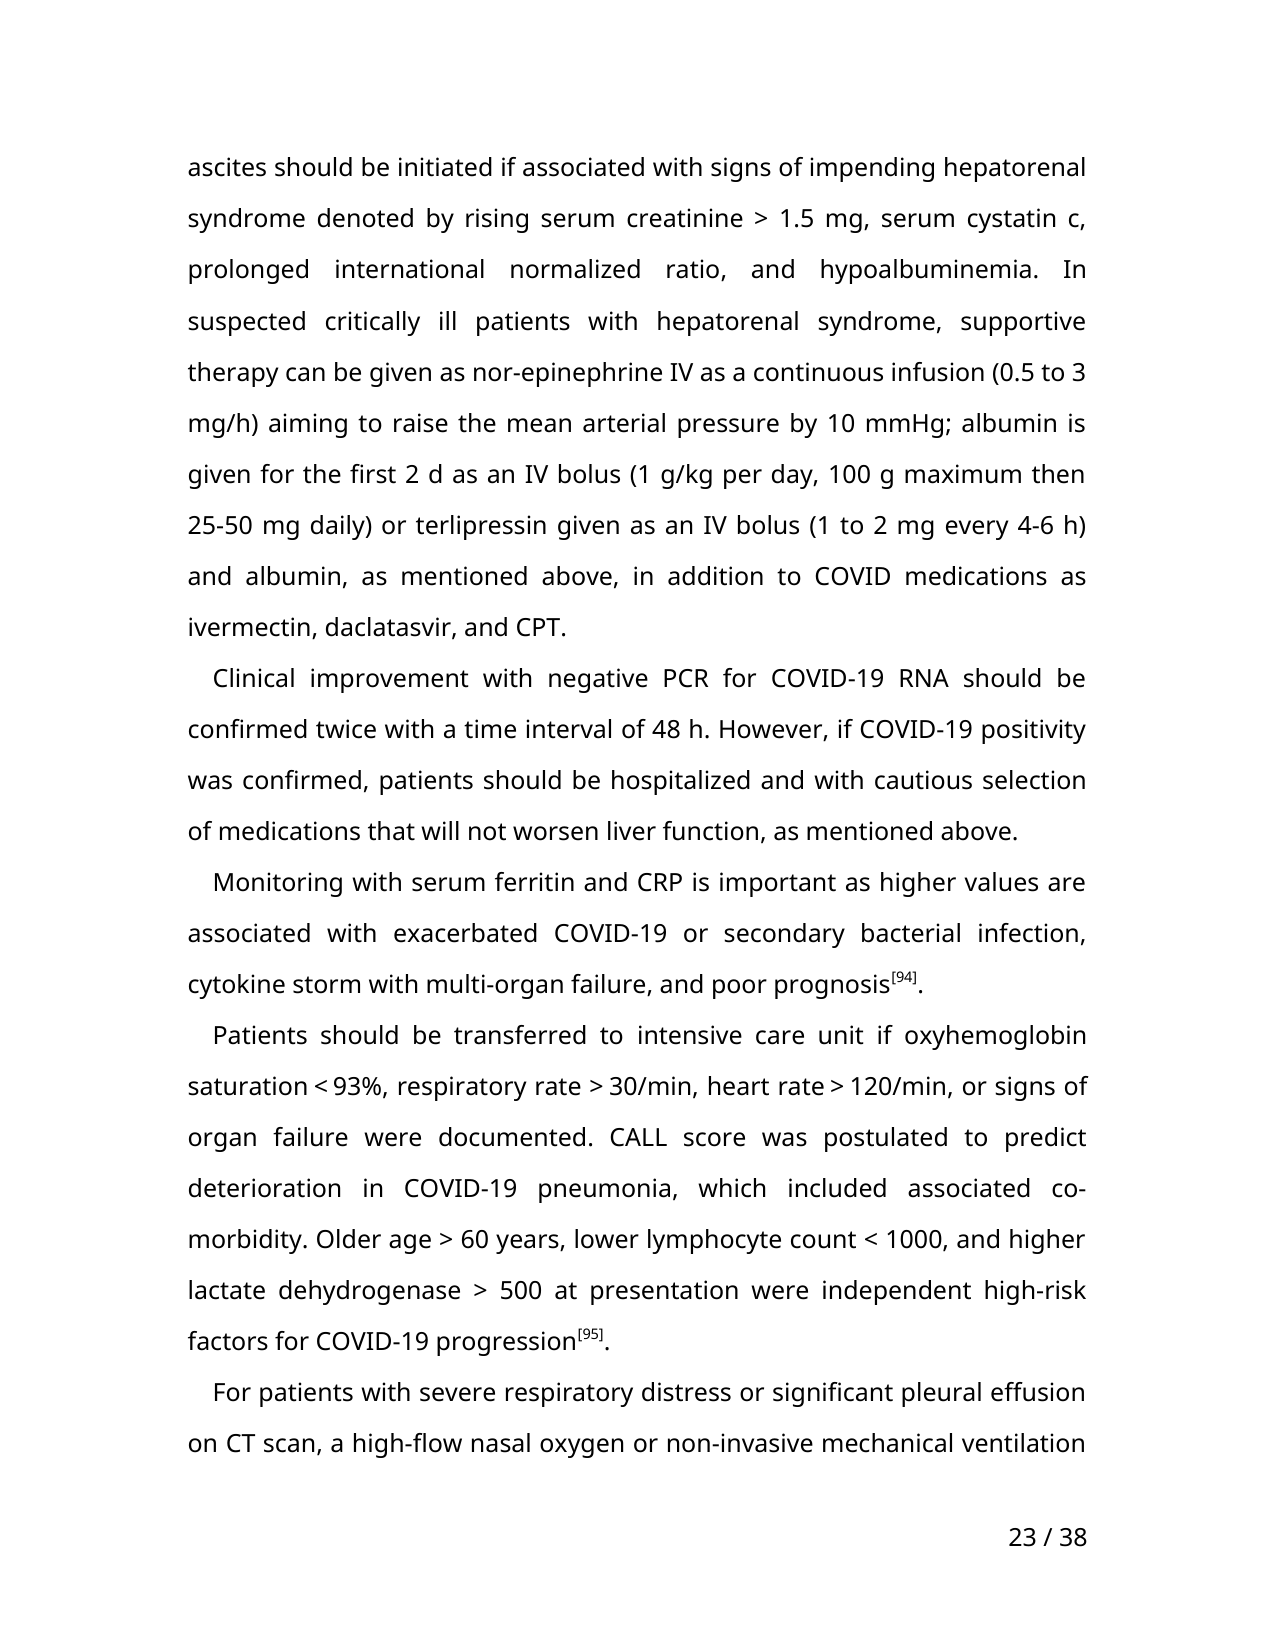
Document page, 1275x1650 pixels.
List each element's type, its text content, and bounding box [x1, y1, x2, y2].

text Clinical improvement with negative PCR for COVID-19 RNA should be confirmed twice with a time interval of 48 h. However, if COVID-19 positivity was confirmed, patients should be hospitalized and with cautious selection of medications that will not worsen liver function, as mentioned above. [187, 660, 1087, 848]
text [187, 150, 1087, 368]
text Patients should be transferred to intensive care unit if oxyhemoglobin saturation < 93%, respiratory rate > 30/min, heart rate > 120/min, or signs of organ failure were documented. CALL score was postulated to predict deterioration in COVID-19 pneumonia, which included associated co-morbidity. Older age > 60 years, lower lymphocyte count < 1000, and higher lactate dehydrogenase > 500 at presentation were independent high-risk factors for COVID-19 progression[95]. [187, 1018, 1087, 1358]
text Monitoring with serum ferritin and CRP is important as higher values are associated with exacerbated COVID-19 or secondary bacterial infection, cytokine storm with multi-organ failure, and poor prognosis[94]. [187, 864, 1087, 1001]
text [187, 1375, 1087, 1460]
